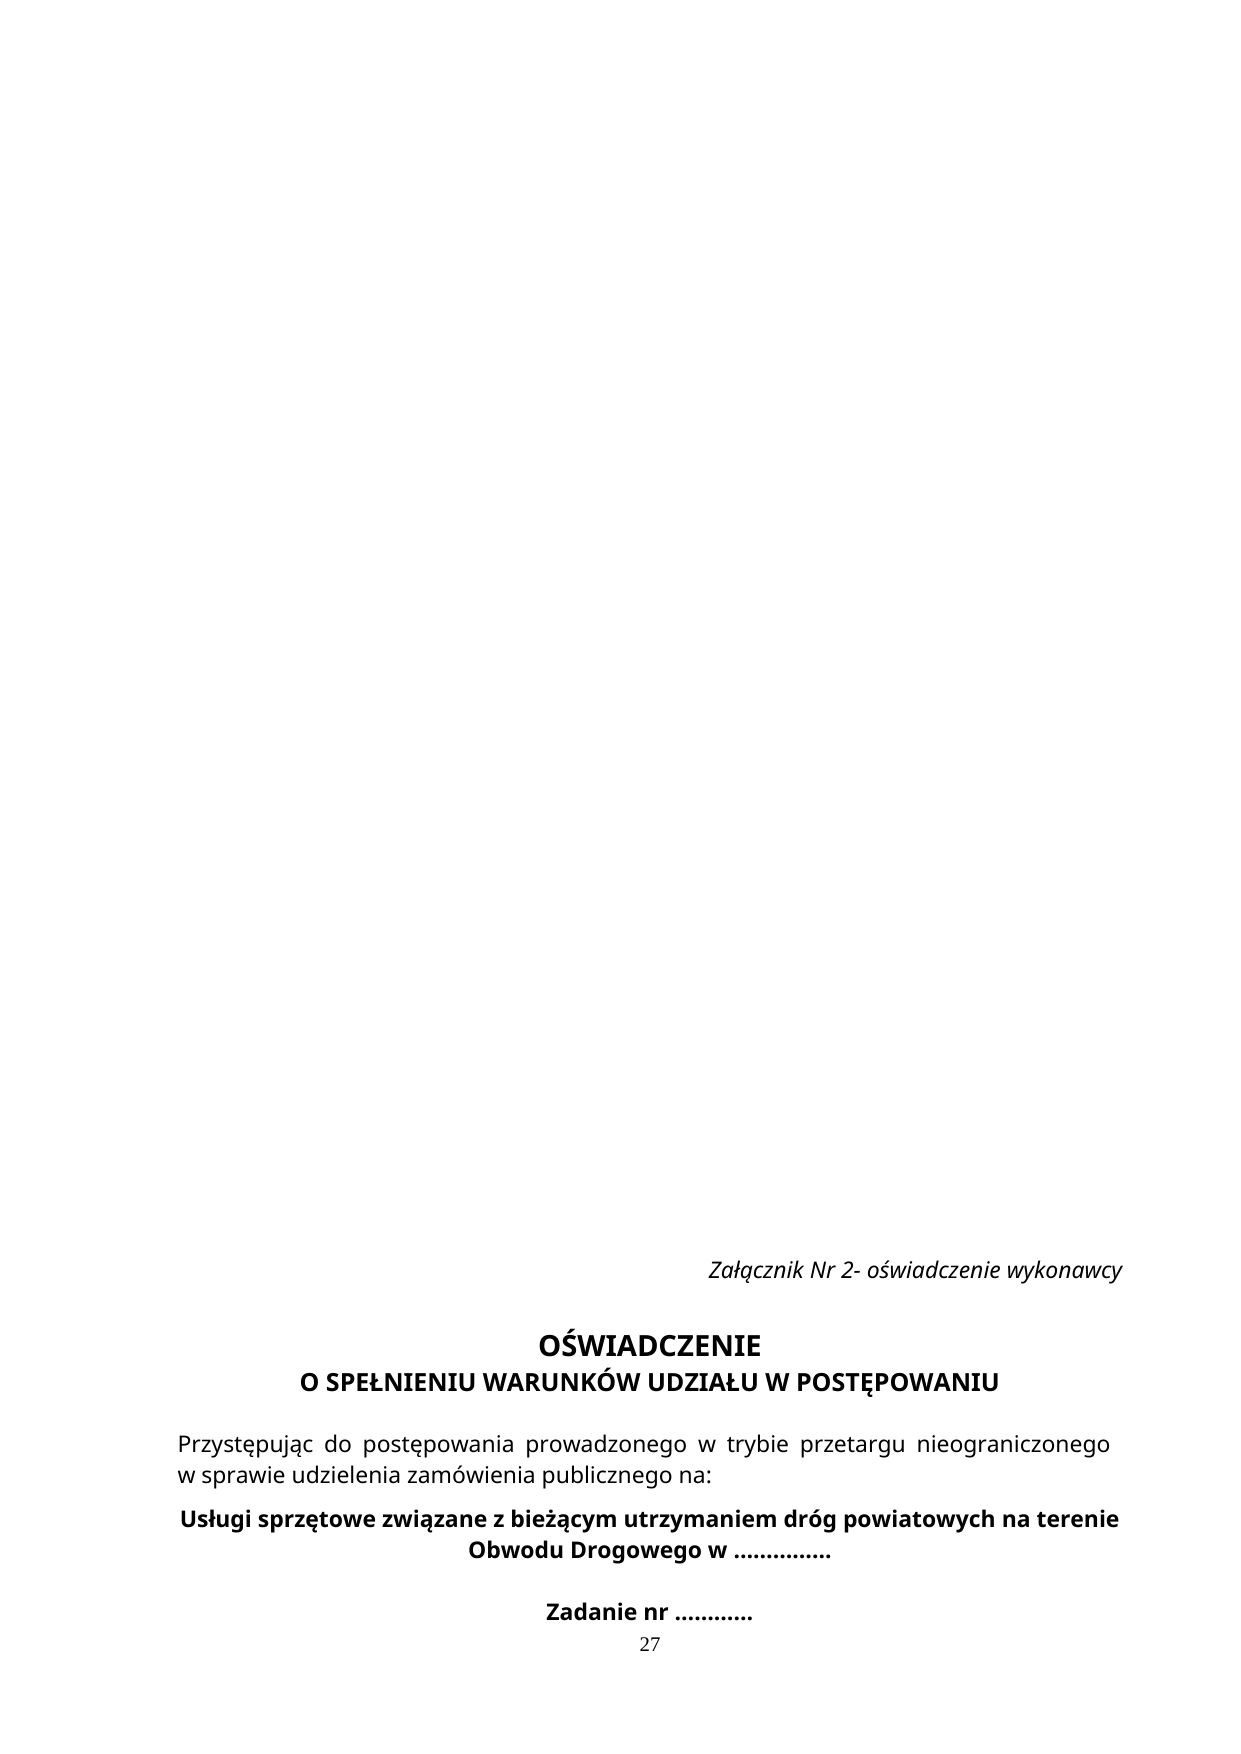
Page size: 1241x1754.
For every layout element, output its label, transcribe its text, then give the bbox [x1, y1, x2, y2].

text Załącznik Nr 2- oświadczenie wykonawcy [177, 1254, 1122, 1286]
text Zadanie nr ………… [177, 1596, 1122, 1627]
text Usługi sprzętowe związane z bieżącym utrzymaniem dróg powiatowych na terenie Obwodu Drogowego w …………... [177, 1502, 1122, 1565]
text OŚWIADCZENIE [177, 1325, 1122, 1365]
text O SPEŁNIENIU WARUNKÓW UDZIAŁU W POSTĘPOWANIU [177, 1365, 1122, 1399]
text Przystępując do postępowania prowadzonego w trybie przetargu nieograniczonego w sprawie udzielenia zamówienia publicznego na: [177, 1427, 1122, 1490]
